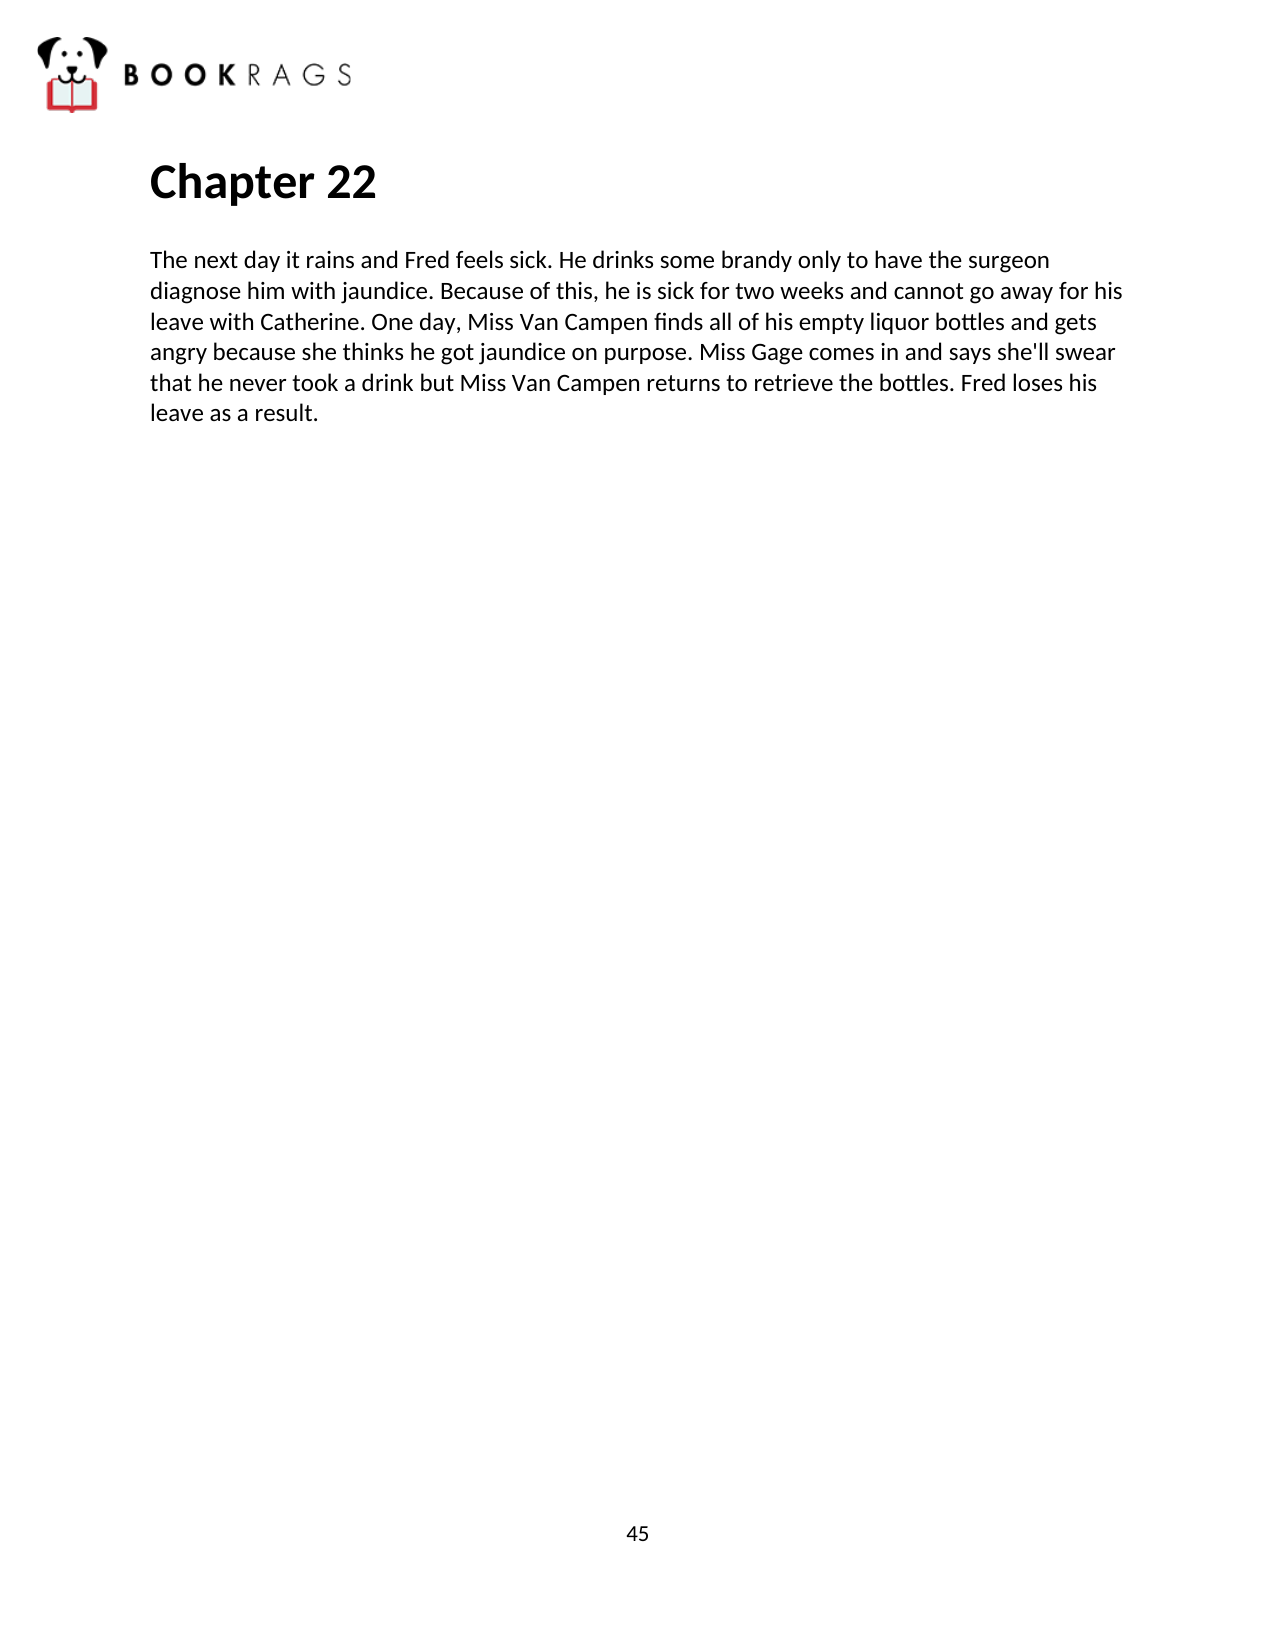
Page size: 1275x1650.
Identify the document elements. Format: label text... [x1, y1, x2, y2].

text The next day it rains and Fred feels sick. He drinks some brandy only to have the surgeon diagnose him with jaundice. Because of this, he is sick for two weeks and cannot go away for his leave with Catherine. One day, Miss Van Campen finds all of his empty liquor bottles and gets angry because she thinks he got jaundice on purpose. Miss Gage comes in and says she'll swear that he never took a drink but Miss Van Campen returns to retrieve the bottles. Fred loses his leave as a result. [150, 244, 1125, 428]
text Chapter 22 [150, 150, 1125, 211]
picture [37, 37, 351, 113]
